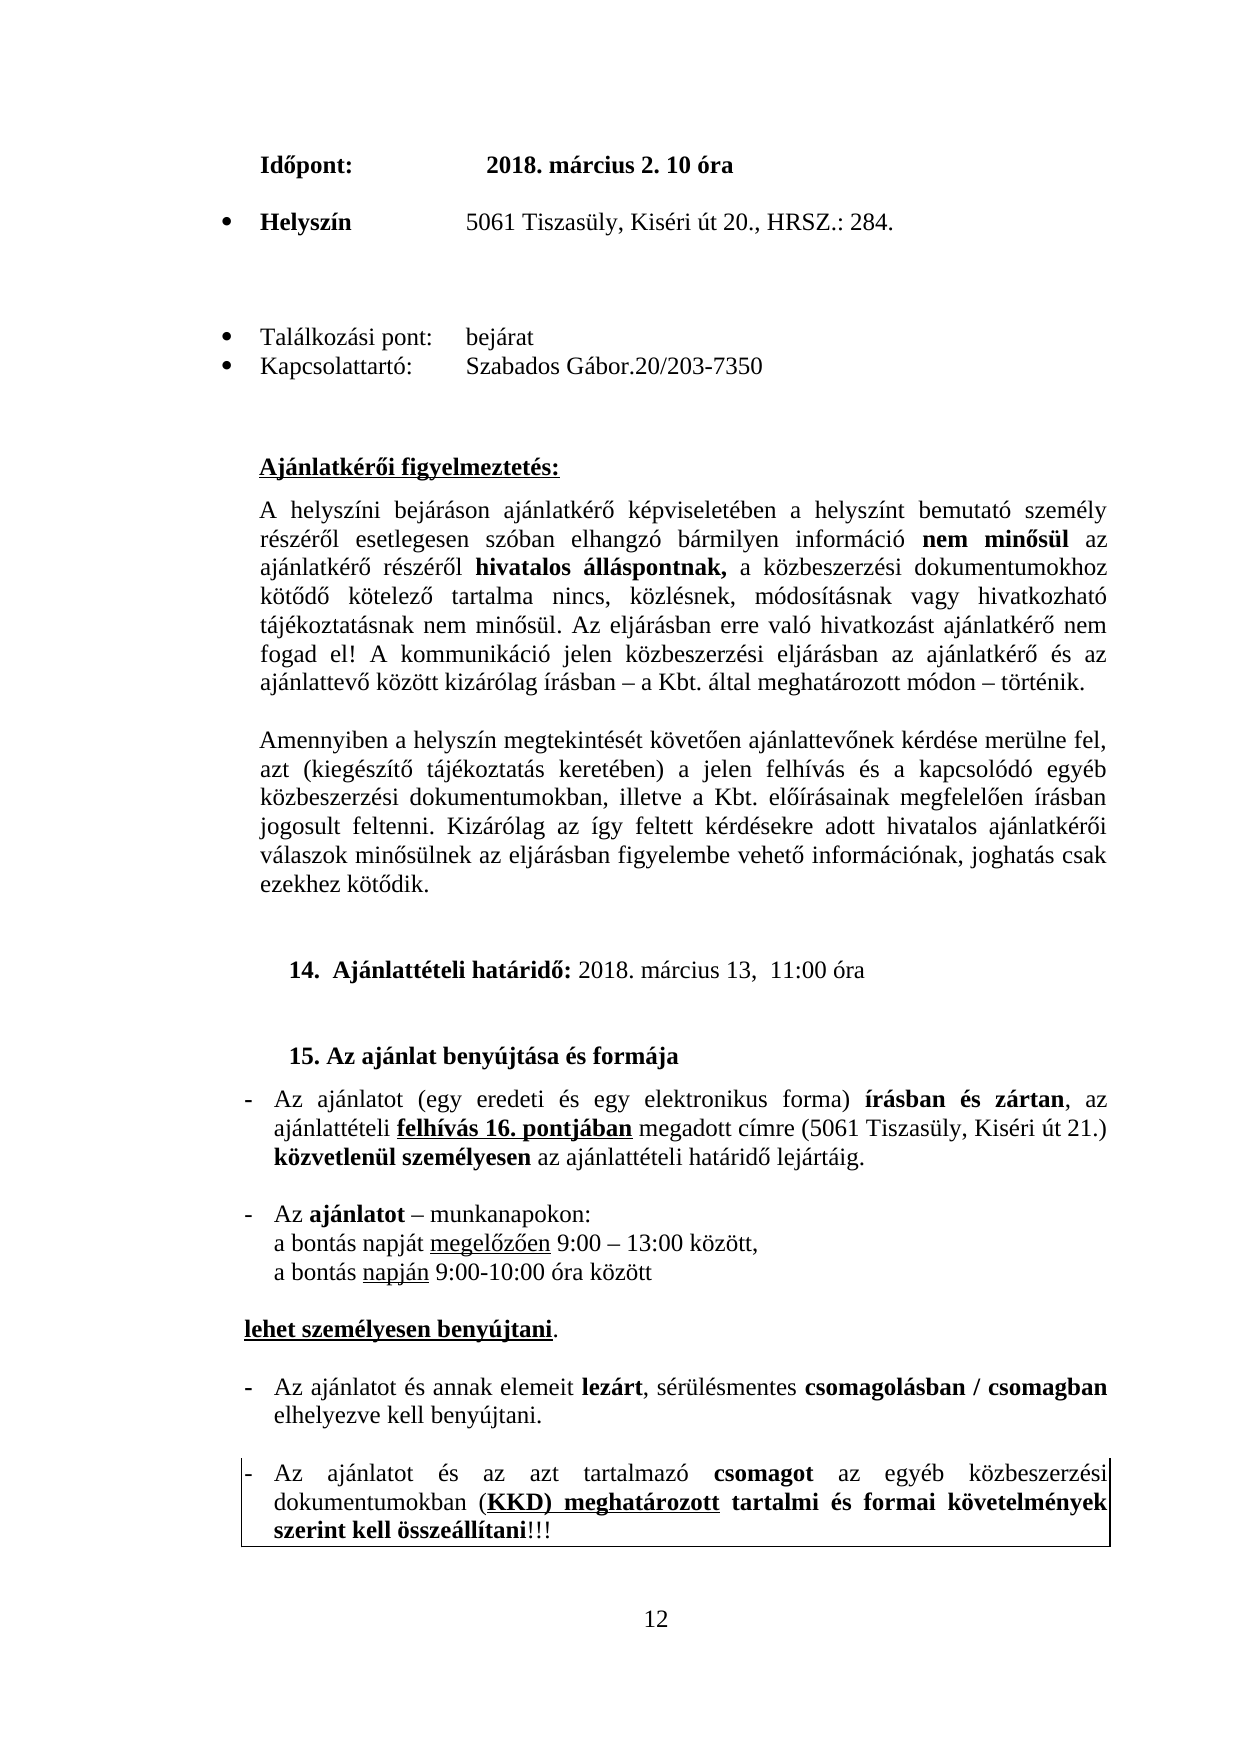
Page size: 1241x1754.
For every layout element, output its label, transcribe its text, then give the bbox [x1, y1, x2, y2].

list Kapcsolattartó: Szabados Gábor.20/203-7350 [222, 351, 1107, 380]
list Az ajánlat benyújtása és formája [288, 1041, 1107, 1070]
text A helyszíni bejáráson ajánlatkérő képviseletében a helyszínt bemutató személy részéről esetlegesen szóban elhangzó bármilyen információ nem minősül az ajánlatkérő részéről hivatalos álláspontnak, a közbeszerzési dokumentumokhoz kötődő kötelező tartalma nincs, közlésnek, módosításnak vagy hivatkozható tájékoztatásnak nem minősül. Az eljárásban erre való hivatkozást ajánlatkérő nem fogad el! A kommunikáció jelen közbeszerzési eljárásban az ajánlatkérő és az ajánlattevő között kizárólag írásban – a Kbt. által meghatározott módon – történik. [259, 495, 1107, 696]
list Találkozási pont: bejárat [222, 322, 1107, 351]
list Az ajánlatot és az azt tartalmazó csomagot az egyéb közbeszerzési dokumentumokban (KKD) meghatározott tartalmi és formai követelmények szerint kell összeállítani!!! [242, 1458, 1109, 1546]
text Időpont: 2018. március 2. 10 óra [260, 150, 1107, 179]
list a bontás napján 9:00-10:00 óra között [259, 1257, 1107, 1286]
list Ajánlattételi határidő: 2018. március 13, 11:00 óra [288, 955, 1107, 984]
list Helyszín 5061 Tiszasüly, Kiséri út 20., HRSZ.: 284. [222, 207, 1107, 236]
list a bontás napját megelőzően 9:00 – 13:00 között, [259, 1228, 1107, 1257]
text lehet személyesen benyújtani. [244, 1314, 1107, 1343]
list Az ajánlatot és annak elemeit lezárt, sérülésmentes csomagolásban / csomagban elhelyezve kell benyújtani. [244, 1372, 1107, 1429]
text Amennyiben a helyszín megtekintését követően ajánlattevőnek kérdése merülne fel, azt (kiegészítő tájékoztatás keretében) a jelen felhívás és a kapcsolódó egyéb közbeszerzési dokumentumokban, illetve a Kbt. előírásainak megfelelően írásban jogosult feltenni. Kizárólag az így feltett kérdésekre adott hivatalos ajánlatkérői válaszok minősülnek az eljárásban figyelembe vehető információnak, joghatás csak ezekhez kötődik. [259, 725, 1107, 897]
list Az ajánlatot – munkanapokon: [244, 1199, 1107, 1228]
list Az ajánlatot (egy eredeti és egy elektronikus forma) írásban és zártan, az ajánlattételi felhívás 16. pontjában megadott címre (5061 Tiszasüly, Kiséri út 21.) közvetlenül személyesen az ajánlattételi határidő lejártáig. [244, 1084, 1107, 1171]
text Ajánlatkérői figyelmeztetés: [259, 452, 1107, 481]
